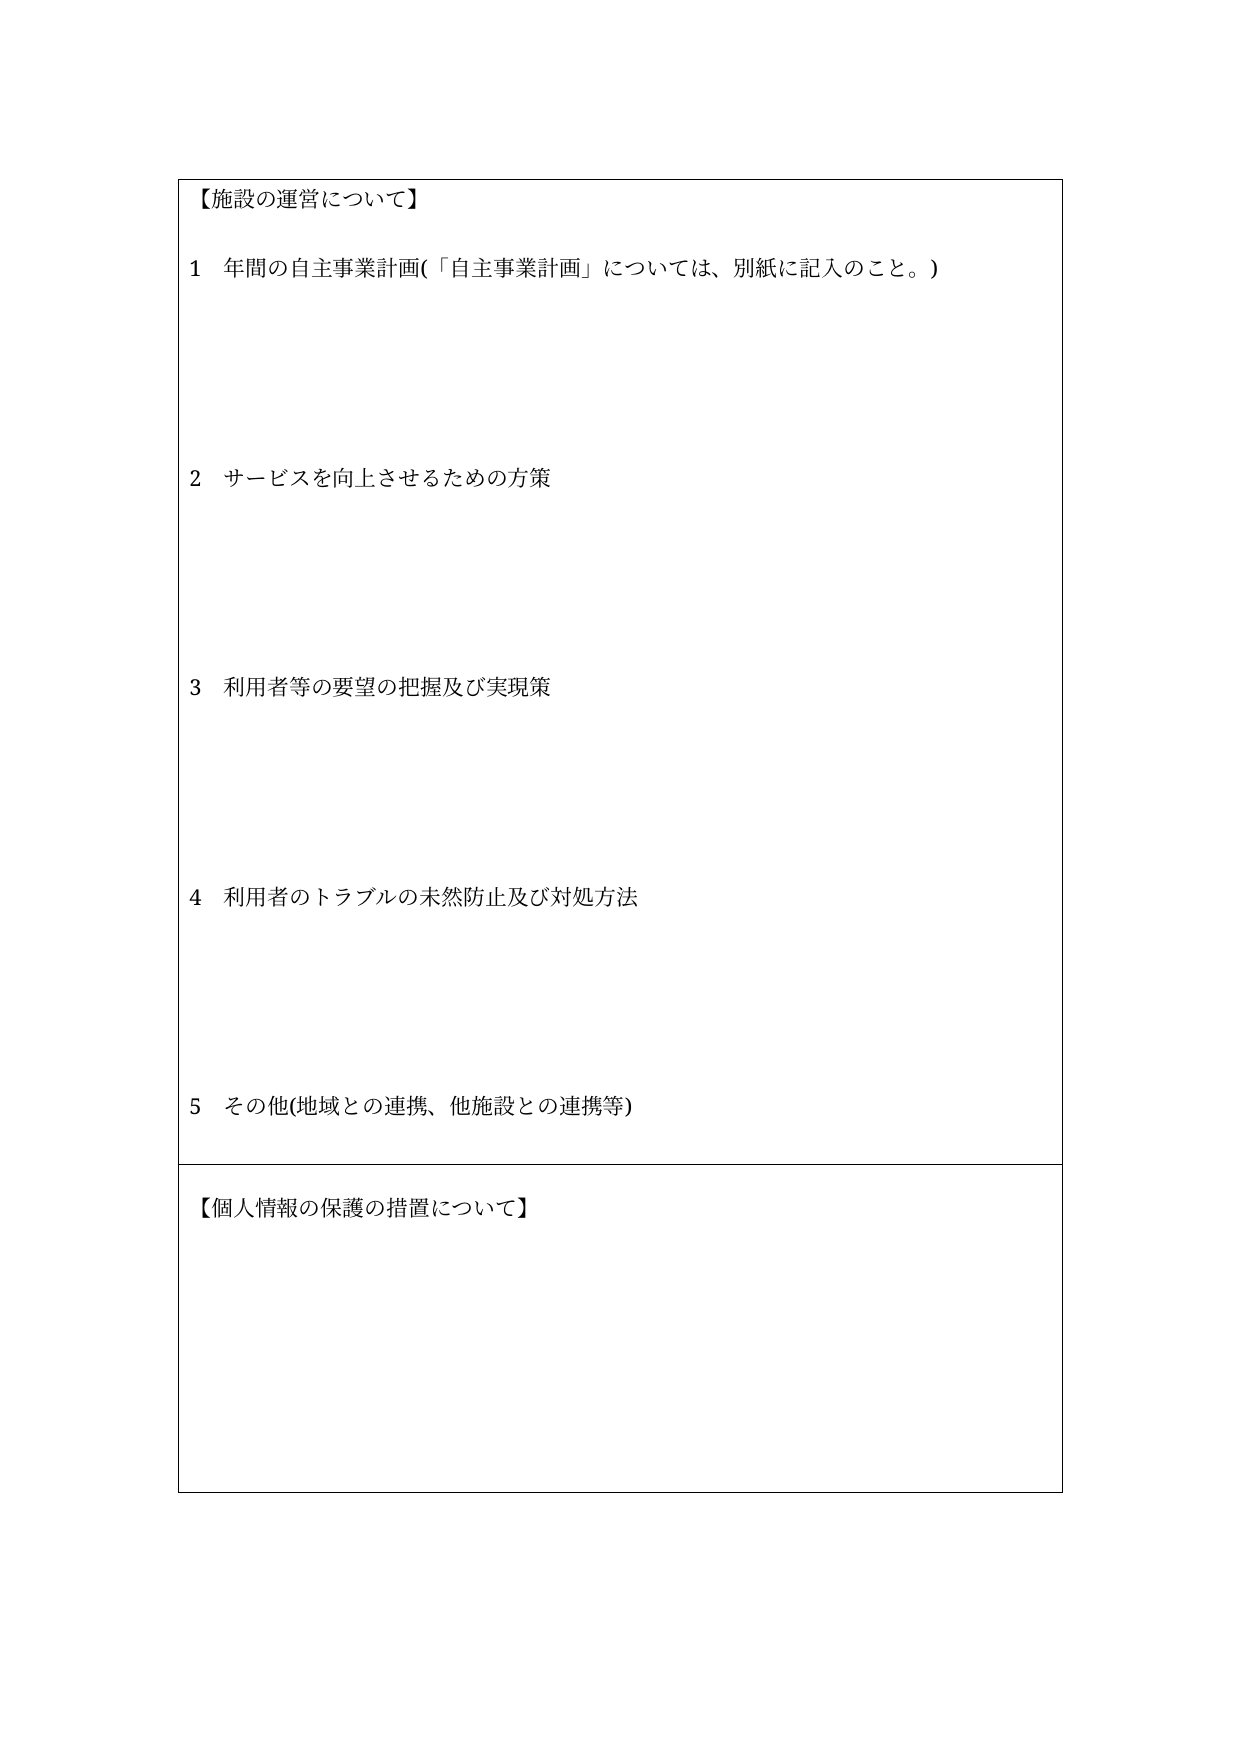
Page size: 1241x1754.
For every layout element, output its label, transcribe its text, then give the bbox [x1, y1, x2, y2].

table_header 【施設の運営について】 1 年間の自主事業計画(「自主事業計画」については、別紙に記入のこと。) 2 サービスを向上させるための方策 3 利用者等の要望の把握及び実現策 4 利用者のトラブルの未然防止及び対処方法 5 その他(地域との連携、他施設との連携等) [179, 180, 1062, 1163]
table_cell 【個人情報の保護の措置について】 [179, 1165, 1062, 1492]
